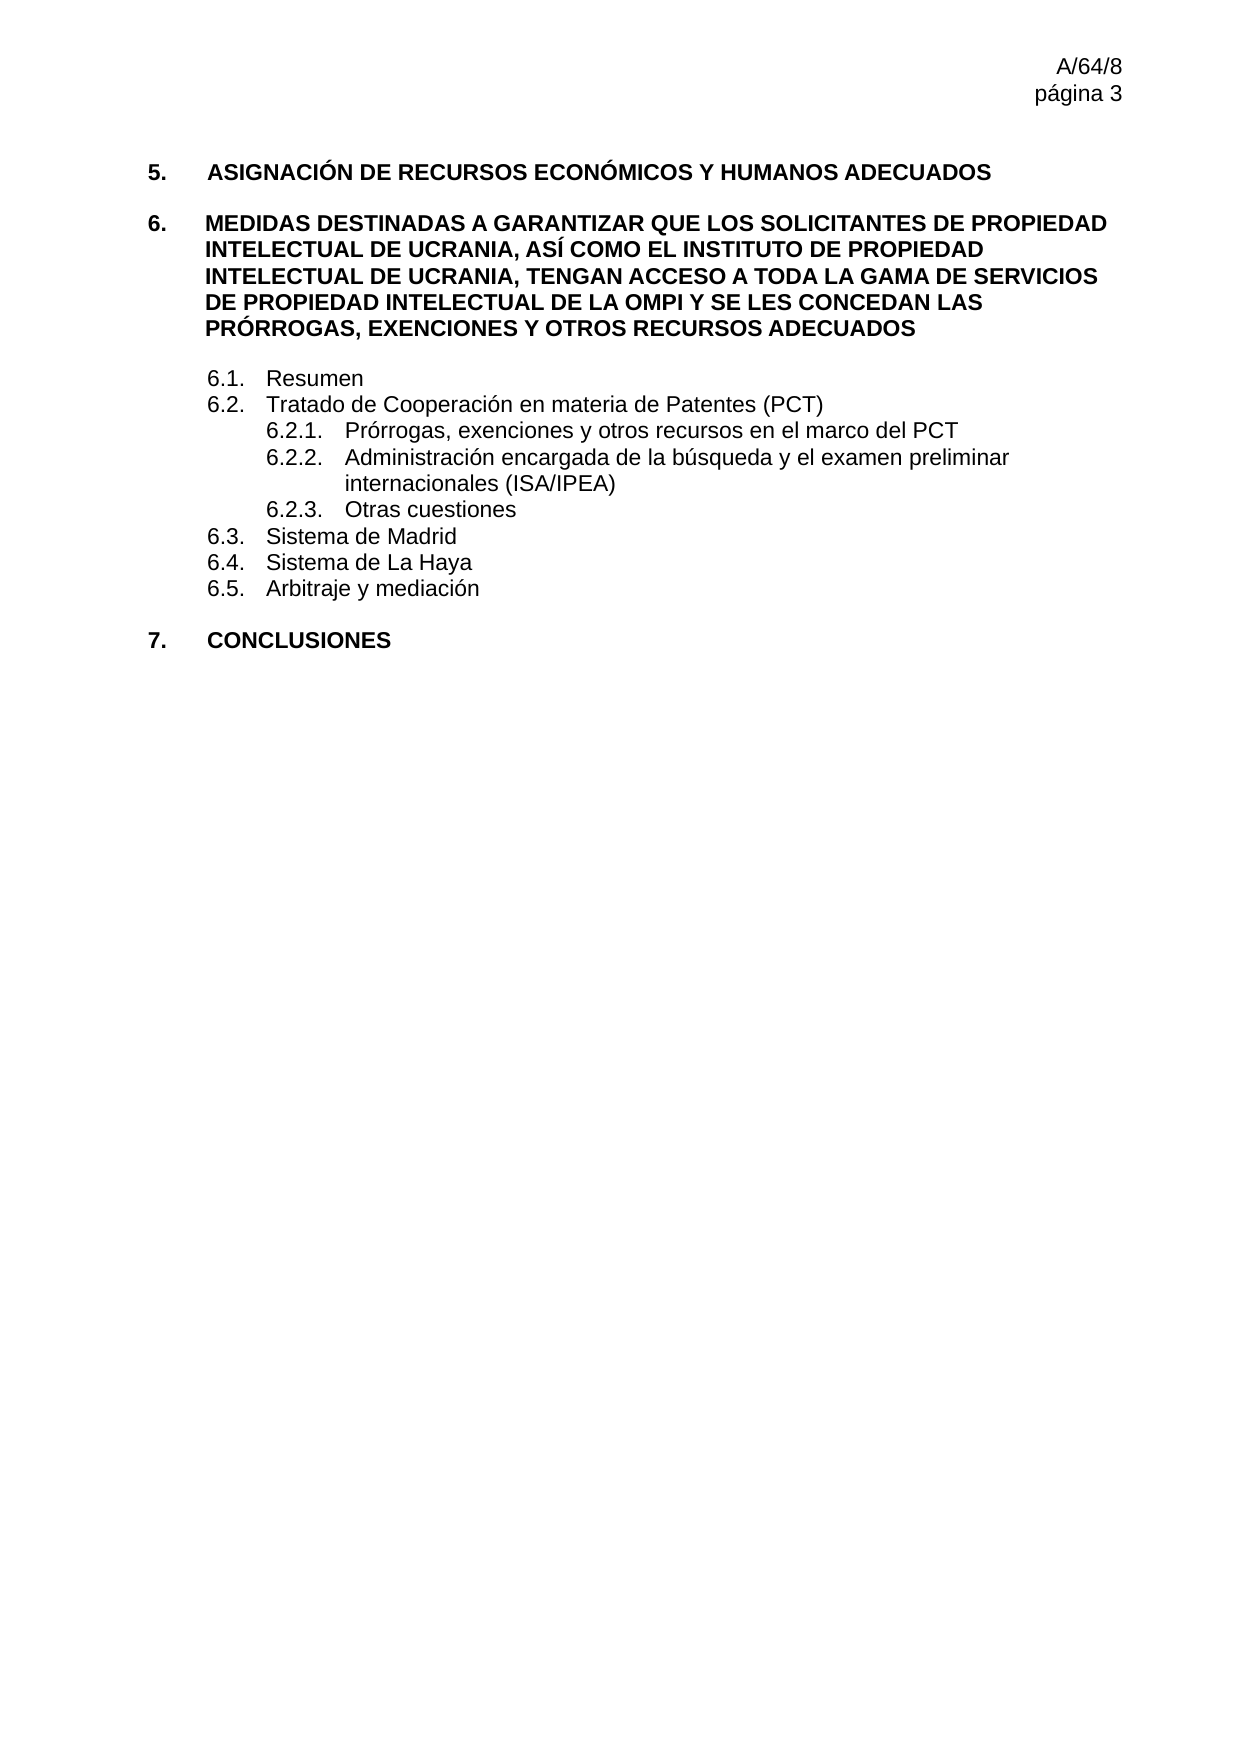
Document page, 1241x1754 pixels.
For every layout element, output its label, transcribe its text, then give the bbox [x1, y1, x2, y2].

text 6.1. Resumen [207, 364, 1122, 391]
text 6.2.3. Otras cuestiones [266, 496, 1122, 523]
text 6.2.1. Prórrogas, exenciones y otros recursos en el marco del PCT [266, 417, 1122, 444]
subtitle 6. MEDIDAS DESTINADAS A GARANTIZAR QUE LOS SOLICITANTES DE PROPIEDAD INTELECTUAL DE UCRANIA, ASÍ COMO EL INSTITUTO DE PROPIEDAD INTELECTUAL DE UCRANIA, TENGAN ACCESO A TODA LA GAMA DE SERVICIOS DE PROPIEDAD INTELECTUAL DE LA OMPI Y SE LES CONCEDAN LAS PRÓRROGAS, EXENCIONES Y OTROS RECURSOS ADECUADOS [148, 210, 1122, 342]
subtitle 5. ASIGNACIÓN DE RECURSOS ECONÓMICOS Y HUMANOS ADECUADOS [148, 158, 1122, 185]
text 6.3. Sistema de Madrid [207, 523, 1122, 549]
subtitle 7. Conclusiones [148, 627, 1122, 653]
text 6.5. Arbitraje y mediación [207, 575, 1122, 602]
text 6.2.2. Administración encargada de la búsqueda y el examen preliminar internacionales (ISA/IPEA) [266, 444, 1122, 496]
text 6.4. Sistema de La Haya [207, 549, 1122, 575]
text 6.2. Tratado de Cooperación en materia de Patentes (PCT) [207, 391, 1122, 417]
